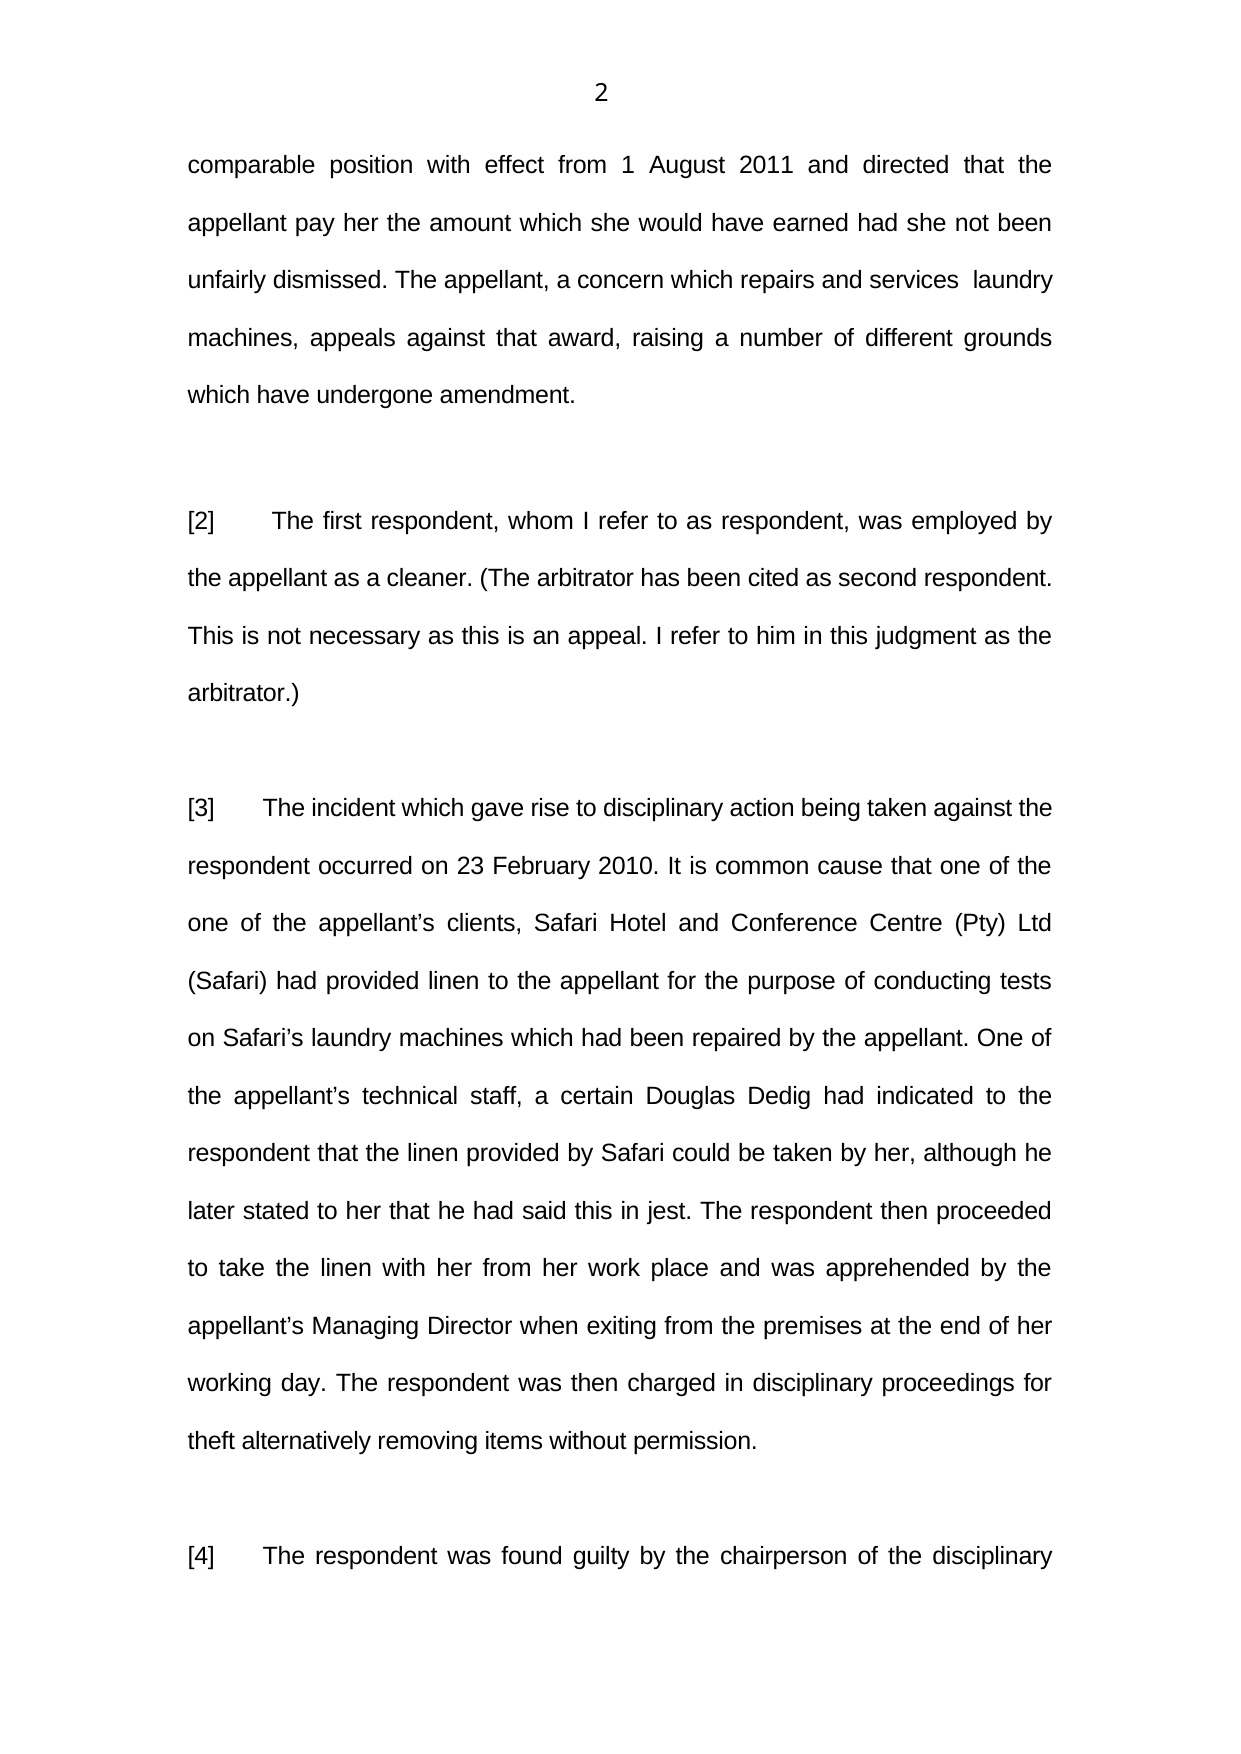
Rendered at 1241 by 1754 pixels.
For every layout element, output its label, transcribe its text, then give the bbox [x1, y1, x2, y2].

text [3] The incident which gave rise to disciplinary action being taken against the respondent occurred on 23 February 2010. It is common cause that one of the one of the appellant’s clients, Safari Hotel and Conference Centre (Pty) Ltd (Safari) had provided linen to the appellant for the purpose of conducting tests on Safari’s laundry machines which had been repaired by the appellant. One of the appellant’s technical staff, a certain Douglas Dedig had indicated to the respondent that the linen provided by Safari could be taken by her, although he later stated to her that he had said this in jest. The respondent then proceeded to take the linen with her from her work place and was apprehended by the appellant’s Managing Director when exiting from the premises at the end of her working day. The respondent was then charged in disciplinary proceedings for theft alternatively removing items without permission. [187, 793, 1053, 1454]
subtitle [187, 150, 1053, 409]
text [2] The first respondent, whom I refer to as respondent, was employed by the appellant as a cleaner. (The arbitrator has been cited as second respondent. This is not necessary as this is an appeal. I refer to him in this judgment as the arbitrator.) [187, 506, 1053, 707]
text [187, 1541, 1053, 1569]
